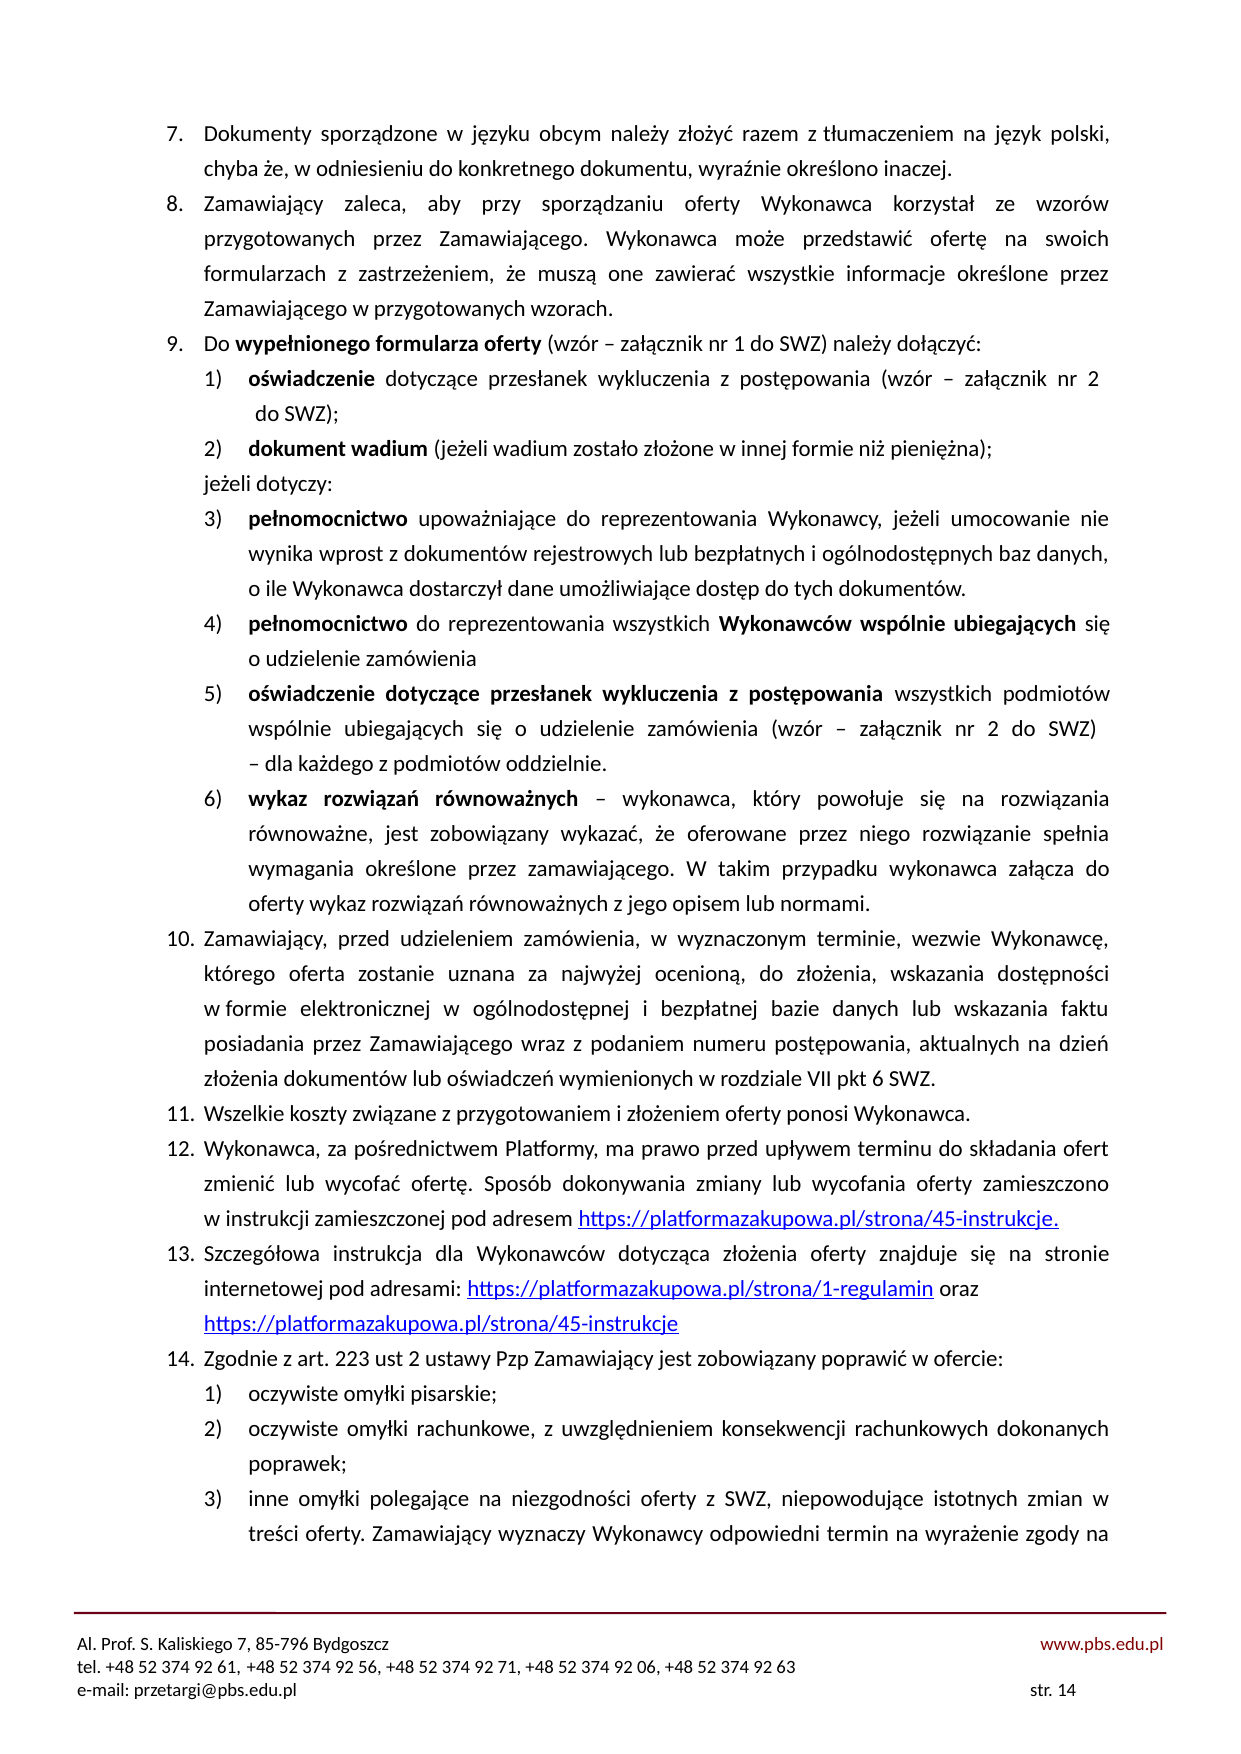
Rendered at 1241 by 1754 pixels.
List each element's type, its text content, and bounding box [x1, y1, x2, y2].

list Szczegółowa instrukcja dla Wykonawców dotycząca złożenia oferty znajduje się na stronie internetowej pod adresami: https://platformazakupowa.pl/strona/1-regulamin oraz [166, 1239, 1110, 1302]
list oświadczenie dotyczące przesłanek wykluczenia z postępowania wszystkich podmiotów wspólnie ubiegających się o udzielenie zamówienia (wzór – załącznik nr 2 do SWZ) – dla każdego z podmiotów oddzielnie. [204, 679, 1110, 777]
text jeżeli dotyczy: [204, 469, 1110, 497]
list oświadczenie dotyczące przesłanek wykluczenia z postępowania (wzór – załącznik nr 2 do SWZ); [204, 364, 1110, 427]
list oczywiste omyłki pisarskie; [204, 1379, 1110, 1407]
text https://platformazakupowa.pl/strona/45-instrukcje [204, 1309, 1110, 1337]
list pełnomocnictwo upoważniające do reprezentowania Wykonawcy, jeżeli umocowanie nie wynika wprost z dokumentów rejestrowych lub bezpłatnych i ogólnodostępnych baz danych, o ile Wykonawca dostarczył dane umożliwiające dostęp do tych dokumentów. [204, 504, 1110, 602]
list wykaz rozwiązań równoważnych – wykonawca, który powołuje się na rozwiązania równoważne, jest zobowiązany wykazać, że oferowane przez niego rozwiązanie spełnia wymagania określone przez zamawiającego. W takim przypadku wykonawca załącza do oferty wykaz rozwiązań równoważnych z jego opisem lub normami. [204, 784, 1110, 917]
list Do wypełnionego formularza oferty (wzór – załącznik nr 1 do SWZ) należy dołączyć: [166, 329, 1110, 357]
list Wykonawca, za pośrednictwem Platformy, ma prawo przed upływem terminu do składania ofert zmienić lub wycofać ofertę. Sposób dokonywania zmiany lub wycofania oferty zamieszczono w instrukcji zamieszczonej pod adresem https://platformazakupowa.pl/strona/45-instrukcje. [166, 1134, 1110, 1232]
list oczywiste omyłki rachunkowe, z uwzględnieniem konsekwencji rachunkowych dokonanych poprawek; [204, 1414, 1110, 1477]
list Zamawiający, przed udzieleniem zamówienia, w wyznaczonym terminie, wezwie Wykonawcę, którego oferta zostanie uznana za najwyżej ocenioną, do złożenia, wskazania dostępności w formie elektronicznej w ogólnodostępnej i bezpłatnej bazie danych lub wskazania faktu posiadania przez Zamawiającego wraz z podaniem numeru postępowania, aktualnych na dzień złożenia dokumentów lub oświadczeń wymienionych w rozdziale VII pkt 6 SWZ. [166, 924, 1110, 1092]
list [204, 1484, 1110, 1547]
list Wszelkie koszty związane z przygotowaniem i złożeniem oferty ponosi Wykonawca. [166, 1099, 1110, 1127]
list Zgodnie z art. 223 ust 2 ustawy Pzp Zamawiający jest zobowiązany poprawić w ofercie: [166, 1344, 1110, 1372]
list pełnomocnictwo do reprezentowania wszystkich Wykonawców wspólnie ubiegających się o udzielenie zamówienia [204, 609, 1110, 672]
list Dokumenty sporządzone w języku obcym należy złożyć razem z tłumaczeniem na język polski, chyba że, w odniesieniu do konkretnego dokumentu, wyraźnie określono inaczej. [166, 119, 1110, 182]
list dokument wadium (jeżeli wadium zostało złożone w innej formie niż pieniężna); [204, 434, 1110, 462]
list Zamawiający zaleca, aby przy sporządzaniu oferty Wykonawca korzystał ze wzorów przygotowanych przez Zamawiającego. Wykonawca może przedstawić ofertę na swoich formularzach z zastrzeżeniem, że muszą one zawierać wszystkie informacje określone przez Zamawiającego w przygotowanych wzorach. [166, 189, 1110, 322]
